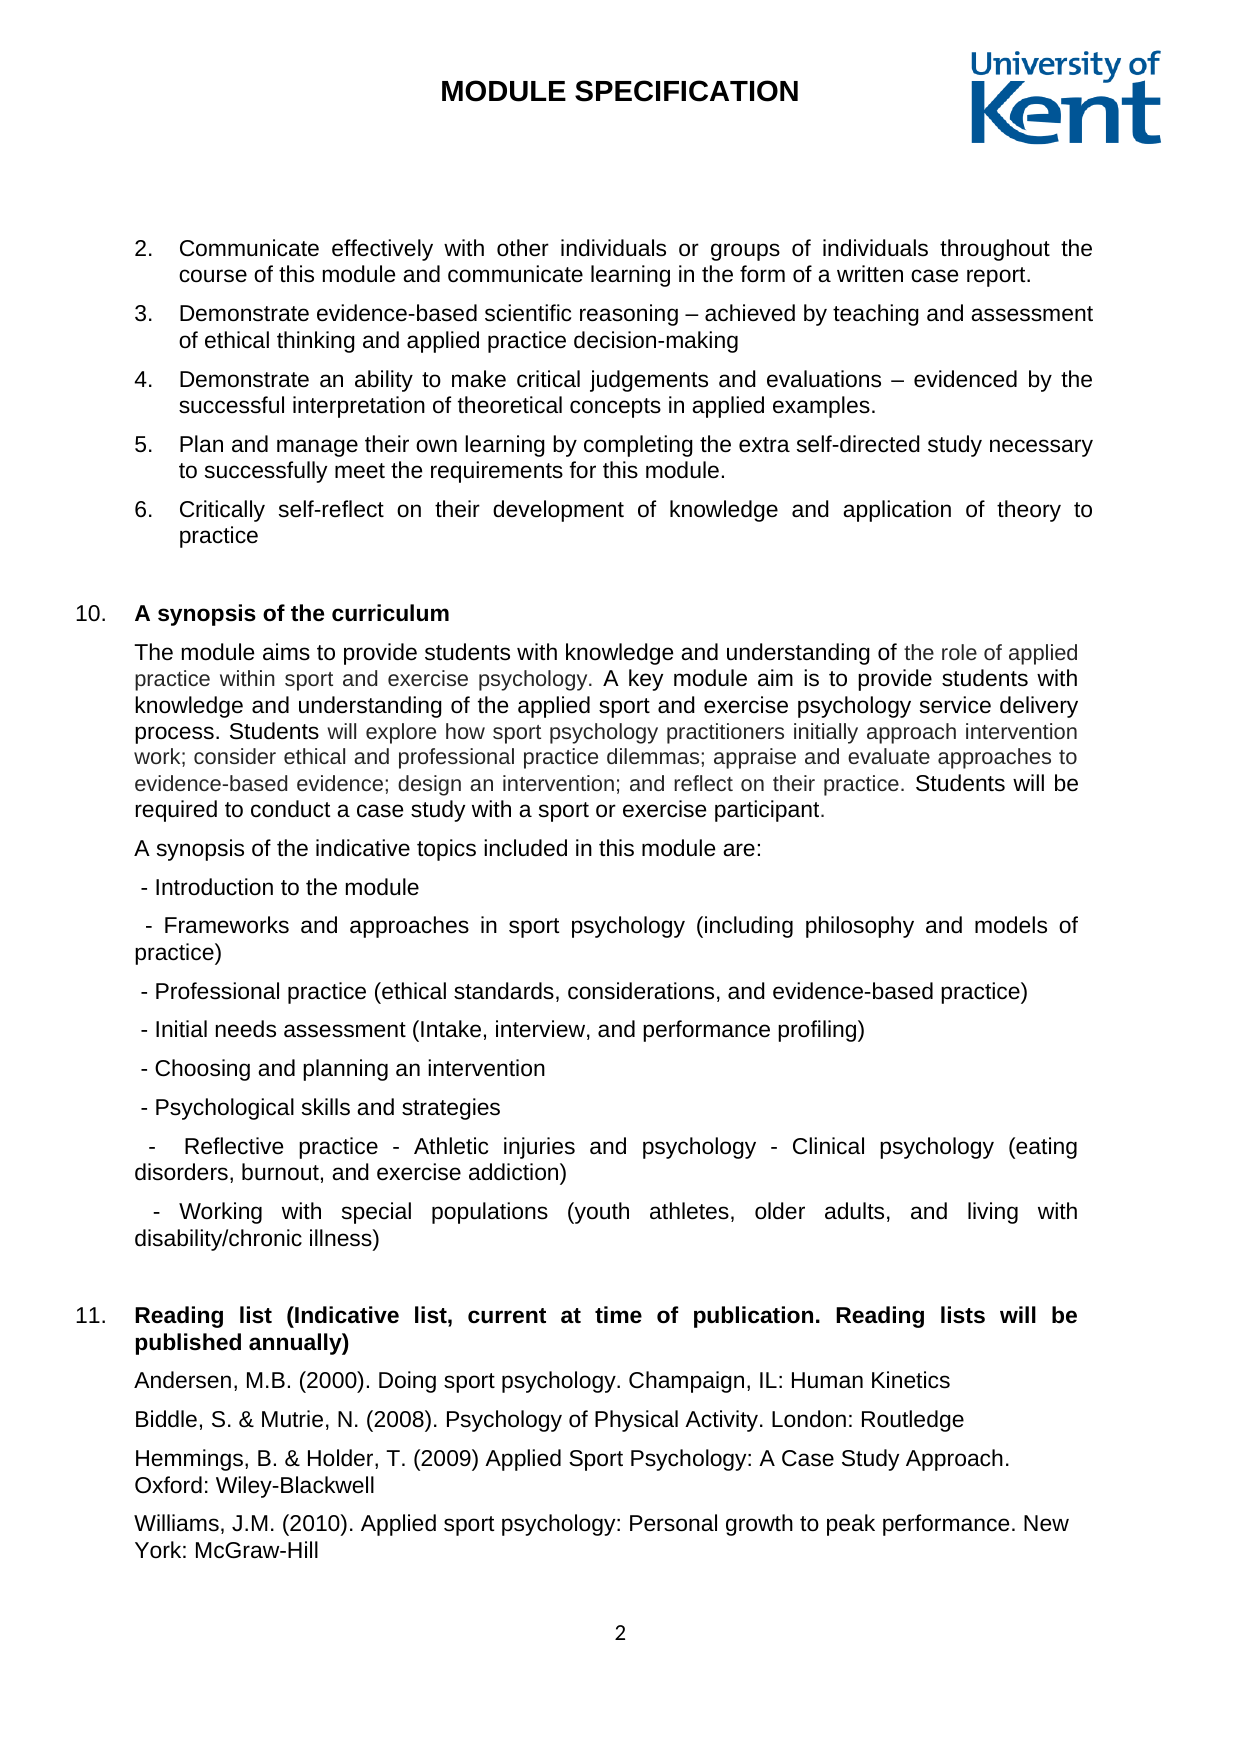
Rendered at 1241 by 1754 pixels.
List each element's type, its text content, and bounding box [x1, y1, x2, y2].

list Critically self-reflect on their development of knowledge and application of theory to practice [134, 496, 1094, 549]
text Williams, J.M. (2010). Applied sport psychology: Personal growth to peak performance. New York: McGraw-Hill [134, 1510, 1079, 1563]
text A synopsis of the indicative topics included in this module are: [134, 835, 1079, 861]
text Biddle, S. & Mutrie, N. (2008). Psychology of Physical Activity. London: Routledge [134, 1406, 1079, 1433]
text - Choosing and planning an intervention [134, 1055, 1079, 1082]
text Hemmings, B. & Holder, T. (2009) Applied Sport Psychology: A Case Study Approach. Oxford: Wiley-Blackwell [134, 1445, 1079, 1498]
picture [970, 48, 1163, 145]
text - Initial needs assessment (Intake, interview, and performance profiling) [134, 1016, 1079, 1043]
text - Frameworks and approaches in sport psychology (including philosophy and models of practice) [134, 912, 1079, 965]
list Demonstrate evidence-based scientific reasoning – achieved by teaching and assessment of ethical thinking and applied practice decision-making [134, 300, 1094, 353]
list Reading list (Indicative list, current at time of publication. Reading lists will be published annually) [75, 1302, 1079, 1355]
text - Introduction to the module [134, 873, 1079, 900]
list Demonstrate an ability to make critical judgements and evaluations – evidenced by the successful interpretation of theoretical concepts in applied examples. [134, 366, 1094, 418]
text The module aims to provide students with knowledge and understanding of the role of applied practice within sport and exercise psychology. A key module aim is to provide students with knowledge and understanding of the applied sport and exercise psychology service delivery process. Students will explore how sport psychology practitioners initially approach intervention work; consider ethical and professional practice dilemmas; appraise and evaluate approaches to evidence-based evidence; design an intervention; and reflect on their practice. Students will be required to conduct a case study with a sport or exercise participant. [134, 769, 1079, 822]
list A synopsis of the curriculum [75, 600, 1138, 626]
list Communicate effectively with other individuals or groups of individuals throughout the course of this module and communicate learning in the form of a written case report. [134, 235, 1094, 288]
text - Reflective practice - Athletic injuries and psychology - Clinical psychology (eating disorders, burnout, and exercise addiction) [134, 1133, 1079, 1186]
text The module aims to provide students with knowledge and understanding of the role of applied practice within sport and exercise psychology. A key module aim is to provide students with knowledge and understanding of the applied sport and exercise psychology service delivery process. Students will explore how sport psychology practitioners initially approach intervention work; consider ethical and professional practice dilemmas; appraise and evaluate approaches to evidence-based evidence; design an intervention; and reflect on their practice. Students will be required to conduct a case study with a sport or exercise participant. [134, 639, 1079, 744]
text - Working with special populations (youth athletes, older adults, and living with disability/chronic illness) [134, 1198, 1079, 1251]
text Andersen, M.B. (2000). Doing sport psychology. Champaign, IL: Human Kinetics [134, 1367, 1079, 1394]
text - Professional practice (ethical standards, considerations, and evidence-based practice) [134, 978, 1079, 1004]
list Plan and manage their own learning by completing the extra self-directed study necessary to successfully meet the requirements for this module. [134, 431, 1094, 483]
text - Psychological skills and strategies [134, 1094, 1079, 1121]
